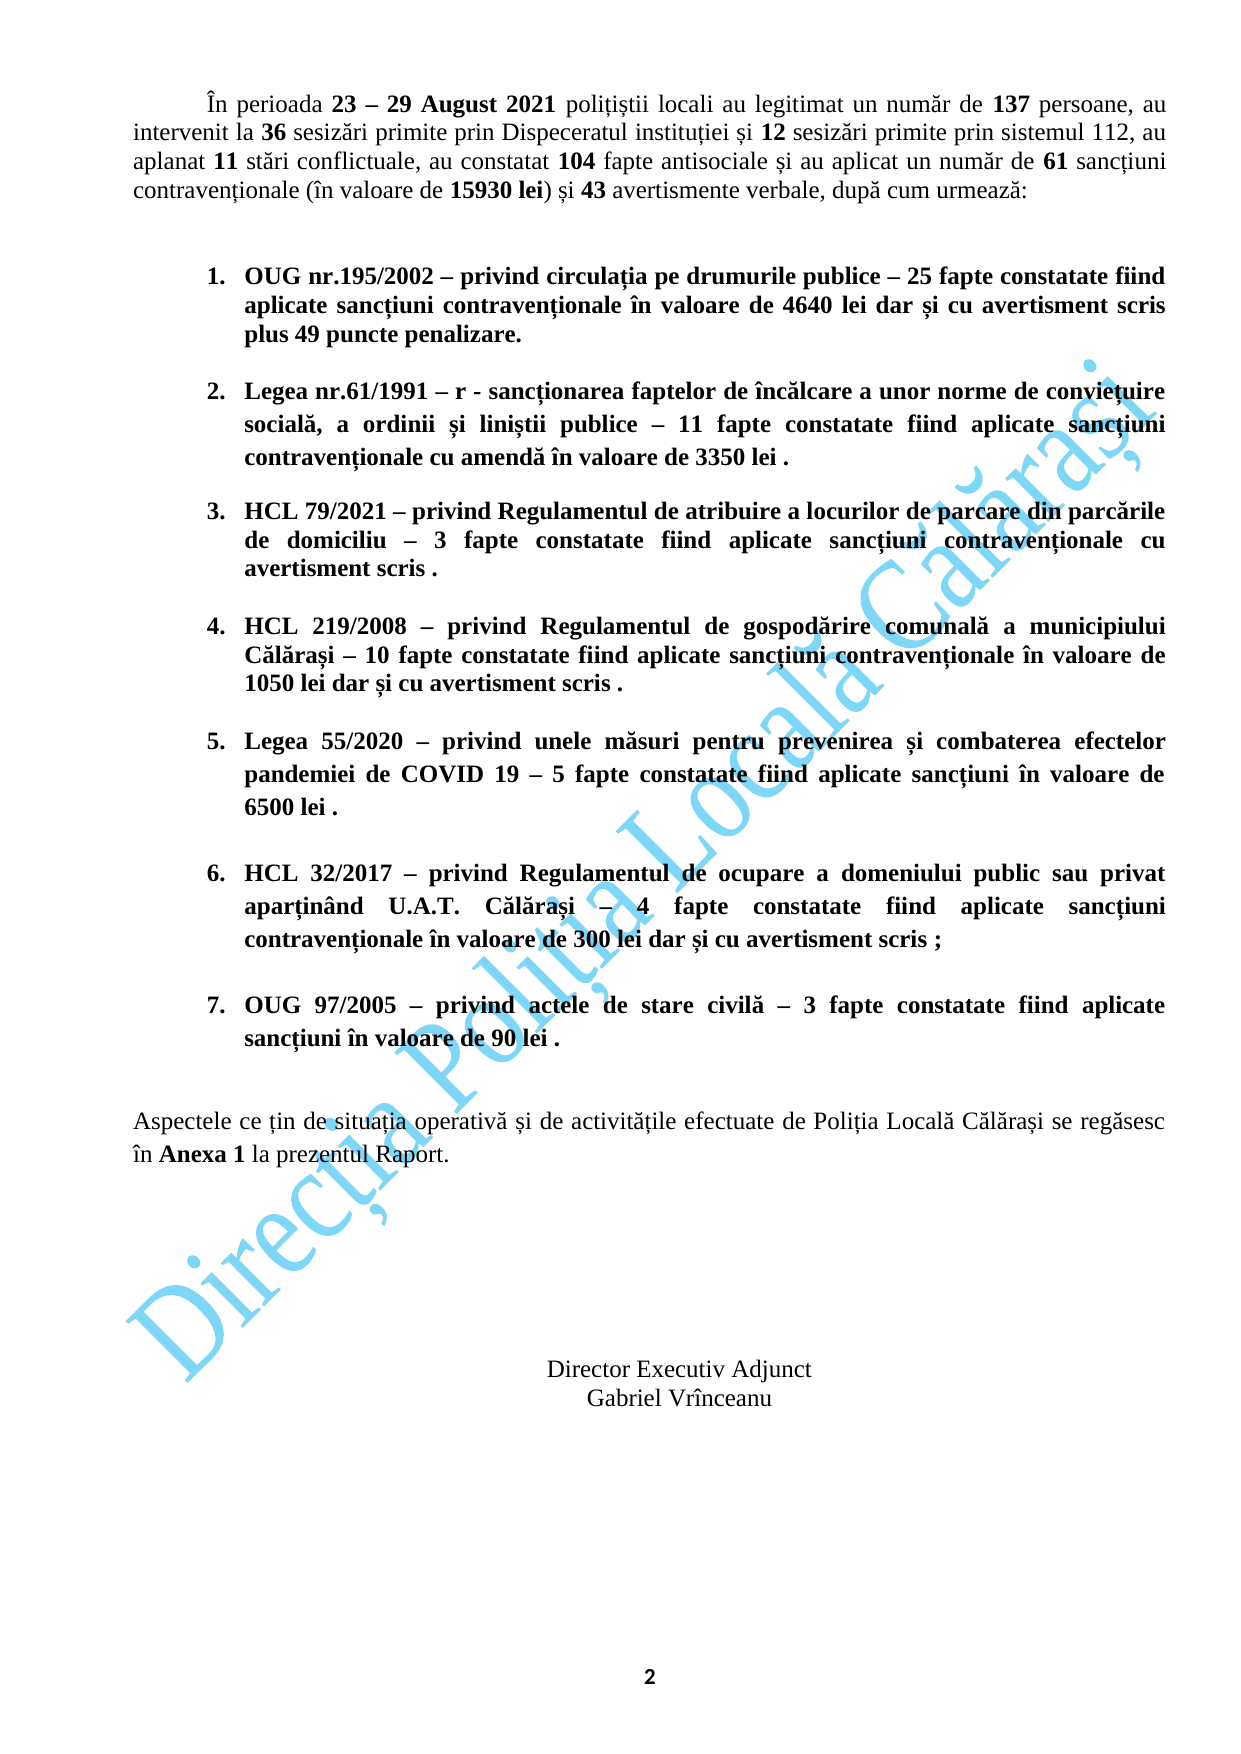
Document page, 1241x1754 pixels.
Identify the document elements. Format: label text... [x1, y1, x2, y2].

list HCL 219/2008 – privind Regulamentul de gospodărire comunală a municipiului Călărași – 10 fapte constatate fiind aplicate sancțiuni contravenționale în valoare de 1050 lei dar și cu avertisment scris . [207, 611, 1167, 697]
list OUG nr.195/2002 – privind circulația pe drumurile publice – 25 fapte constatate fiind aplicate sancțiuni contravenționale în valoare de 4640 lei dar și cu avertisment scris plus 49 puncte penalizare. [207, 261, 1167, 347]
list HCL 79/2021 – privind Regulamentul de atribuire a locurilor de parcare din parcările de domiciliu – 3 fapte constatate fiind aplicate sancțiuni contravenționale cu avertisment scris . [207, 496, 1167, 582]
text Director Executiv Adjunct [133, 1354, 1167, 1383]
text Aspectele ce țin de situația operativă și de activitățile efectuate de Poliția Locală Călărași se regăsesc în Anexa 1 la prezentul Raport. [133, 1106, 1167, 1168]
list OUG 97/2005 – privind actele de stare civilă – 3 fapte constatate fiind aplicate sancțiuni în valoare de 90 lei . [207, 990, 1167, 1052]
text Gabriel Vrînceanu [133, 1383, 1167, 1412]
list Legea 55/2020 – privind unele măsuri pentru prevenirea și combaterea efectelor pandemiei de COVID 19 – 5 fapte constatate fiind aplicate sancțiuni în valoare de 6500 lei . [207, 726, 1167, 821]
text În perioada 23 – 29 August 2021 polițiștii locali au legitimat un număr de 137 persoane, au intervenit la 36 sesizări primite prin Dispeceratul instituției și 12 sesizări primite prin sistemul 112, au aplanat 11 stări conflictuale, au constatat 104 fapte antisociale și au aplicat un număr de 61 sancțiuni contravenționale (în valoare de 15930 lei) și 43 avertismente verbale, după cum urmează: [133, 89, 1167, 204]
list Legea nr.61/1991 – r - sancționarea faptelor de încălcare a unor norme de conviețuire socială, a ordinii și liniștii publice – 11 fapte constatate fiind aplicate sancțiuni contravenționale cu amendă în valoare de 3350 lei . [207, 376, 1167, 471]
list HCL 32/2017 – privind Regulamentul de ocupare a domeniului public sau privat aparținând U.A.T. Călărași – 4 fapte constatate fiind aplicate sancțiuni contravenționale în valoare de 300 lei dar și cu avertisment scris ; [207, 858, 1167, 953]
